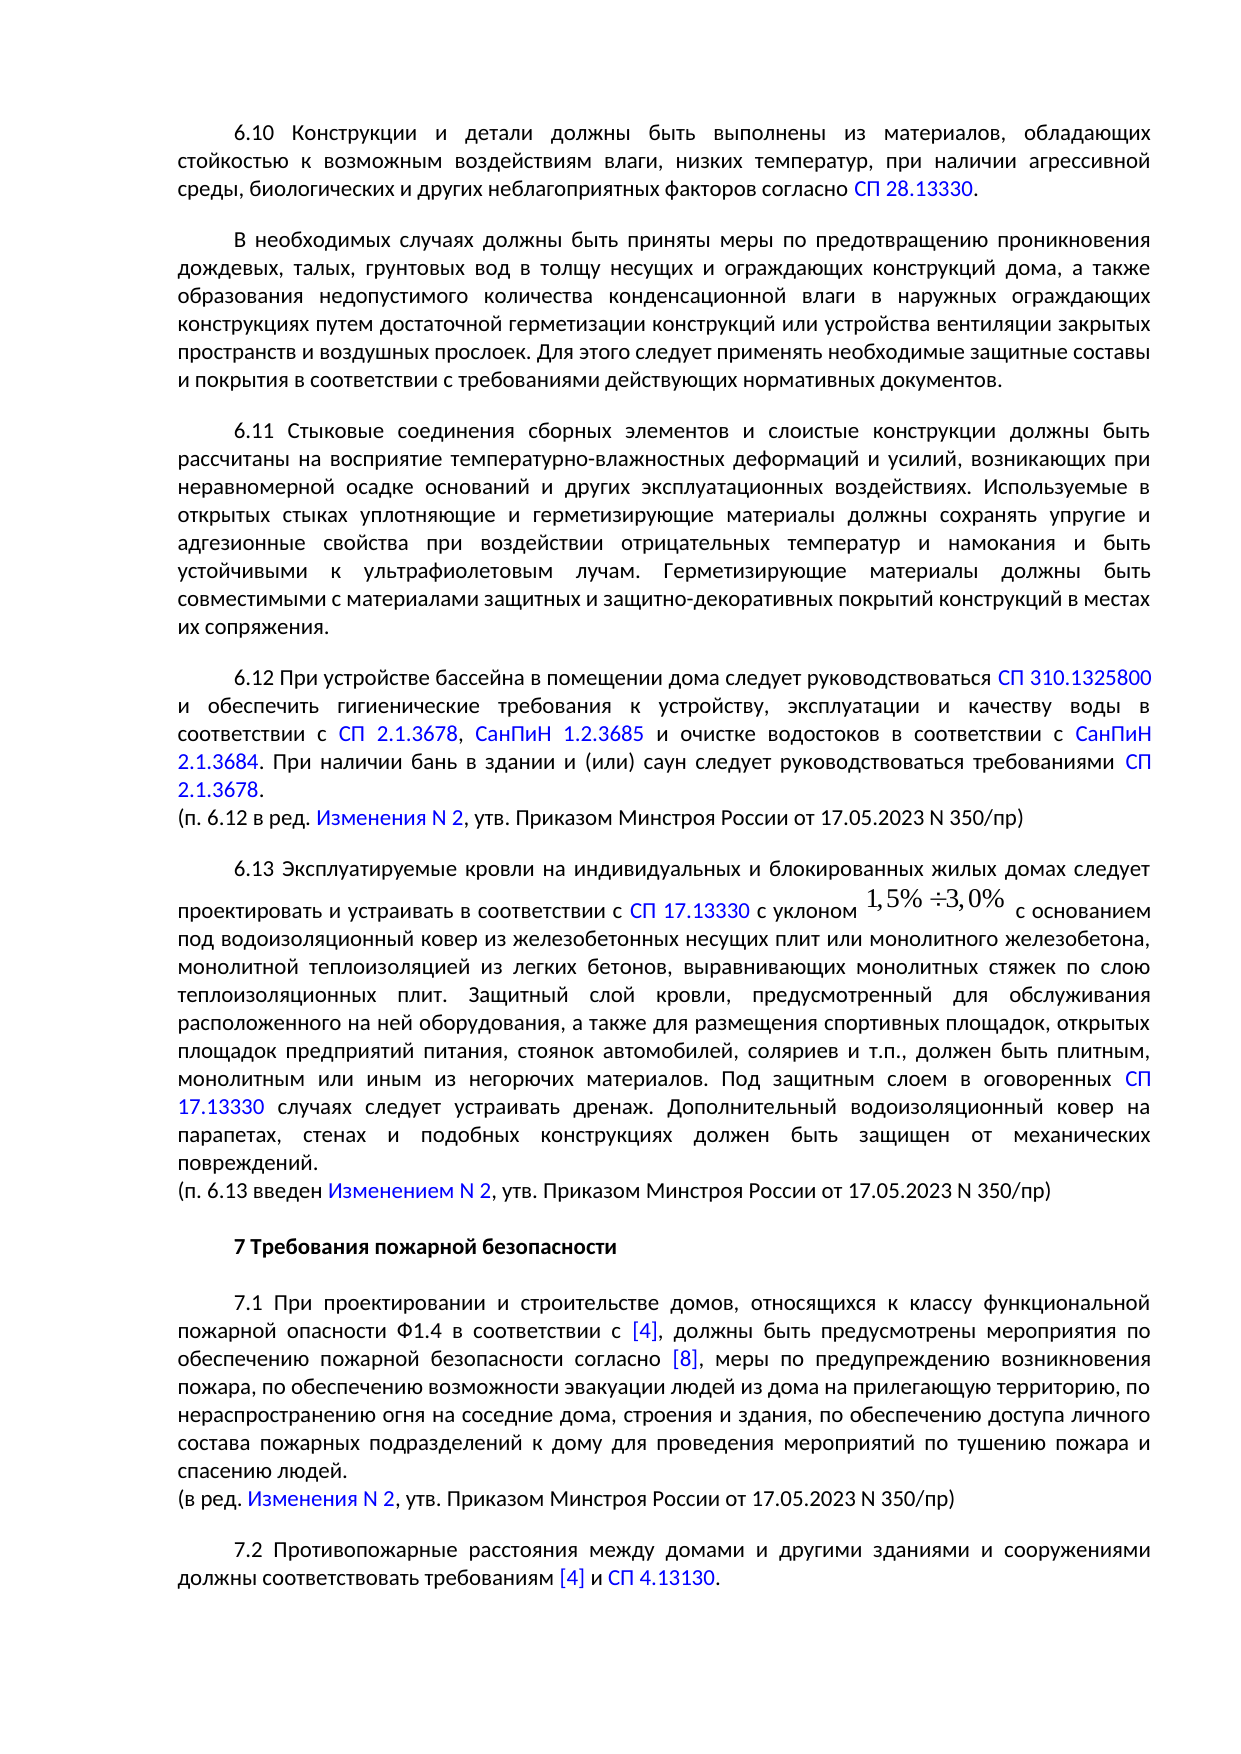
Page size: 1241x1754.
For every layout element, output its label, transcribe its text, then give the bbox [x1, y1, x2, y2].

text (п. 6.12 в ред. Изменения N 2, утв. Приказом Минстроя России от 17.05.2023 N 350/пр) [177, 803, 1152, 831]
text 7.2 Противопожарные расстояния между домами и другими зданиями и сооружениями должны соответствовать требованиям [4] и СП 4.13130. [177, 1536, 1152, 1592]
text (п. 6.13 введен Изменением N 2, утв. Приказом Минстроя России от 17.05.2023 N 350/пр) [177, 1176, 1152, 1204]
text (в ред. Изменения N 2, утв. Приказом Минстроя России от 17.05.2023 N 350/пр) [177, 1484, 1152, 1513]
text 6.12 При устройстве бассейна в помещении дома следует руководствоваться СП 310.1325800 и обеспечить гигиенические требования к устройству, эксплуатации и качеству воды в соответствии с СП 2.1.3678, СанПиН 1.2.3685 и очистке водостоков в соответствии с СанПиН 2.1.3684. При наличии бань в здании и (или) саун следует руководствоваться требованиями СП 2.1.3678. [177, 663, 1152, 803]
text 6.10 Конструкции и детали должны быть выполнены из материалов, обладающих стойкостью к возможным воздействиям влаги, низких температур, при наличии агрессивной среды, биологических и других неблагоприятных факторов согласно СП 28.13330. [177, 118, 1152, 202]
text 6.11 Стыковые соединения сборных элементов и слоистые конструкции должны быть рассчитаны на восприятие температурно-влажностных деформаций и усилий, возникающих при неравномерной осадке оснований и других эксплуатационных воздействиях. Используемые в открытых стыках уплотняющие и герметизирующие материалы должны сохранять упругие и адгезионные свойства при воздействии отрицательных температур и намокания и быть устойчивыми к ультрафиолетовым лучам. Герметизирующие материалы должны быть совместимыми с материалами защитных и защитно-декоративных покрытий конструкций в местах их сопряжения. [177, 416, 1152, 640]
title 7 Требования пожарной безопасности [177, 1232, 1152, 1260]
text 6.13 Эксплуатируемые кровли на индивидуальных и блокированных жилых домах следует проектировать и устраивать в соответствии с СП 17.13330 с уклоном с основанием под водоизоляционный ковер из железобетонных несущих плит или монолитного железобетона, монолитной теплоизоляцией из легких бетонов, выравнивающих монолитных стяжек по слою теплоизоляционных плит. Защитный слой кровли, предусмотренный для обслуживания расположенного на ней оборудования, а также для размещения спортивных площадок, открытых площадок предприятий питания, стоянок автомобилей, соляриев и т.п., должен быть плитным, монолитным или иным из негорючих материалов. Под защитным слоем в оговоренных СП 17.13330 случаях следует устраивать дренаж. Дополнительный водоизоляционный ковер на парапетах, стенах и подобных конструкциях должен быть защищен от механических повреждений. [177, 854, 1152, 1176]
text В необходимых случаях должны быть приняты меры по предотвращению проникновения дождевых, талых, грунтовых вод в толщу несущих и ограждающих конструкций дома, а также образования недопустимого количества конденсационной влаги в наружных ограждающих конструкциях путем достаточной герметизации конструкций или устройства вентиляции закрытых пространств и воздушных прослоек. Для этого следует применять необходимые защитные составы и покрытия в соответствии с требованиями действующих нормативных документов. [177, 225, 1152, 393]
text 7.1 При проектировании и строительстве домов, относящихся к классу функциональной пожарной опасности Ф1.4 в соответствии с [4], должны быть предусмотрены мероприятия по обеспечению пожарной безопасности согласно [8], меры по предупреждению возникновения пожара, по обеспечению возможности эвакуации людей из дома на прилегающую территорию, по нераспространению огня на соседние дома, строения и здания, по обеспечению доступа личного состава пожарных подразделений к дому для проведения мероприятий по тушению пожара и спасению людей. [177, 1288, 1152, 1484]
